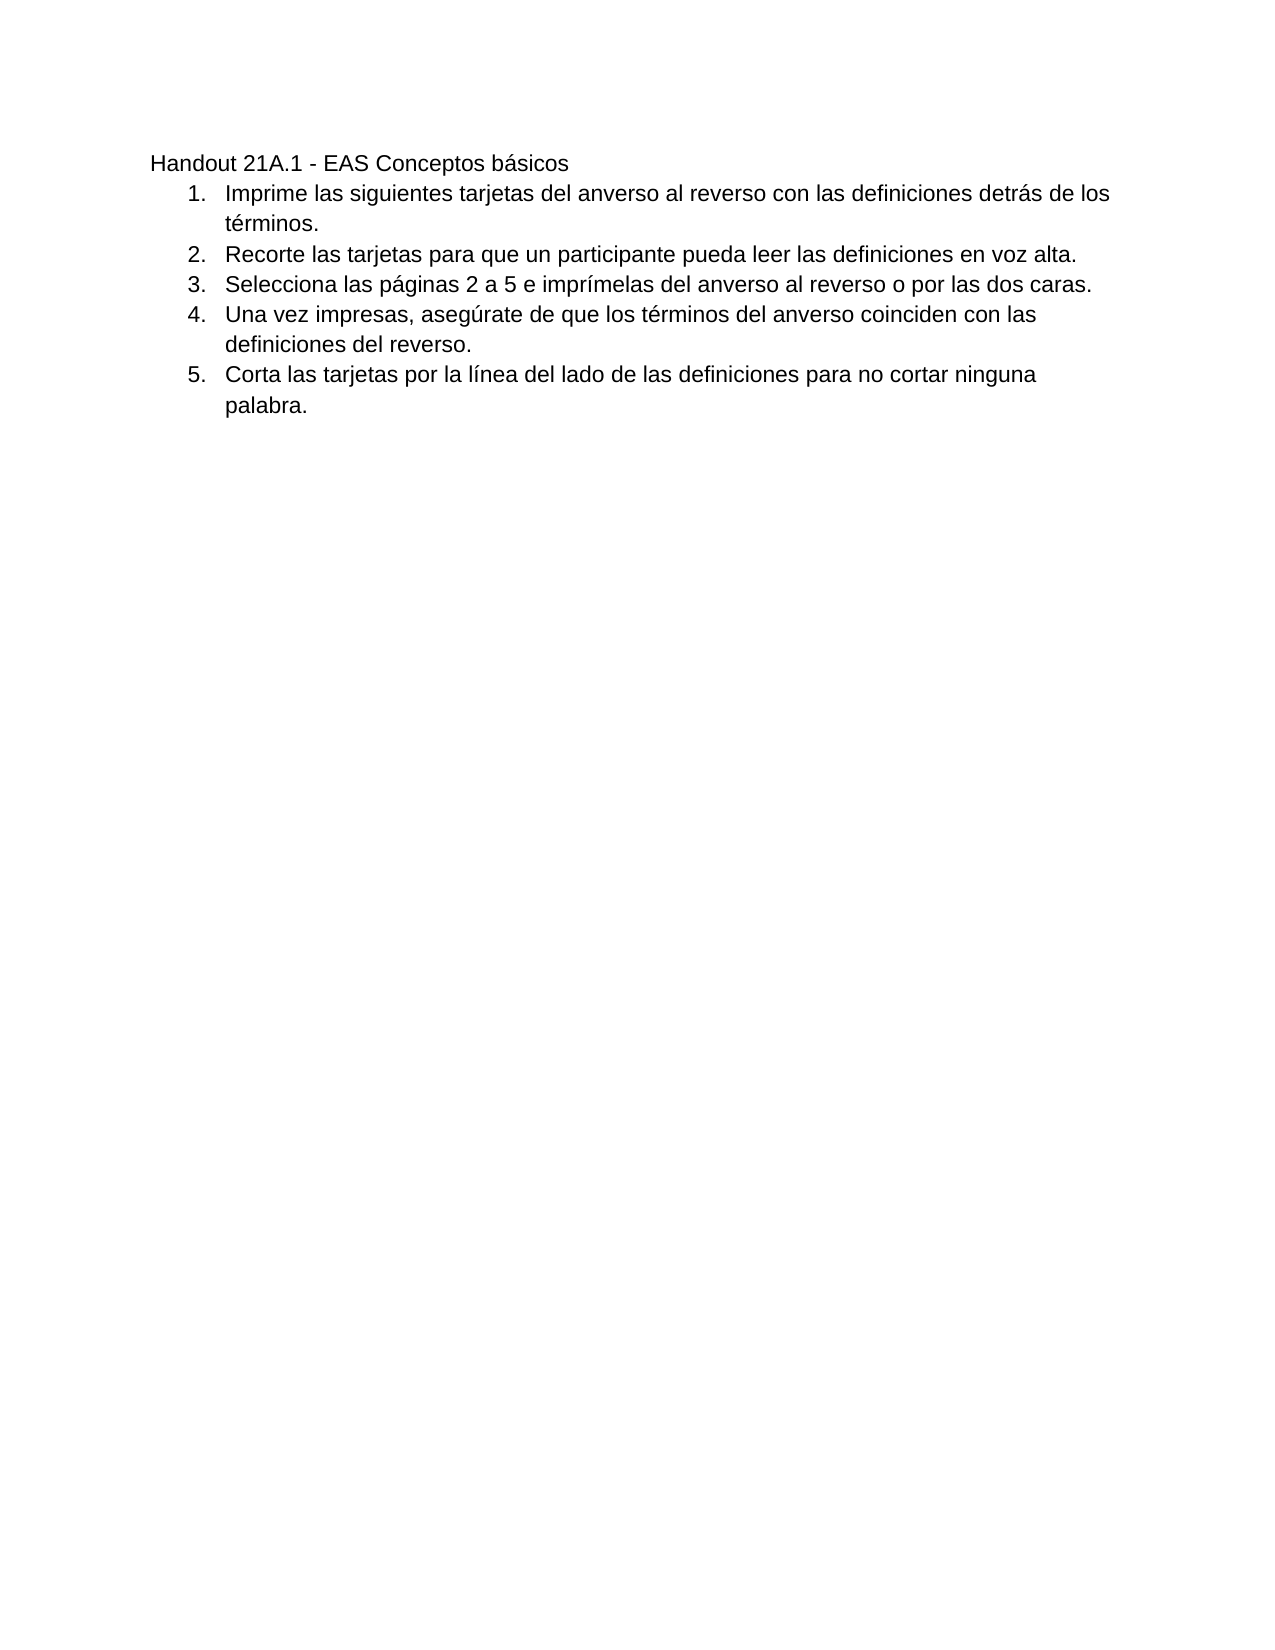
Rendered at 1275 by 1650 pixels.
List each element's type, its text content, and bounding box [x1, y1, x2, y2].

list Recorte las tarjetas para que un participante pueda leer las definiciones en voz alta. [187, 241, 1125, 267]
list Una vez impresas, asegúrate de que los términos del anverso coinciden con las definiciones del reverso. [187, 301, 1125, 358]
text Handout 21A.1 - EAS Conceptos básicos [150, 150, 1125, 176]
list Corta las tarjetas por la línea del lado de las definiciones para no cortar ninguna palabra. [187, 361, 1125, 418]
list Imprime las siguientes tarjetas del anverso al reverso con las definiciones detrás de los términos. [187, 180, 1125, 237]
list Selecciona las páginas 2 a 5 e imprímelas del anverso al reverso o por las dos caras. [187, 271, 1125, 297]
